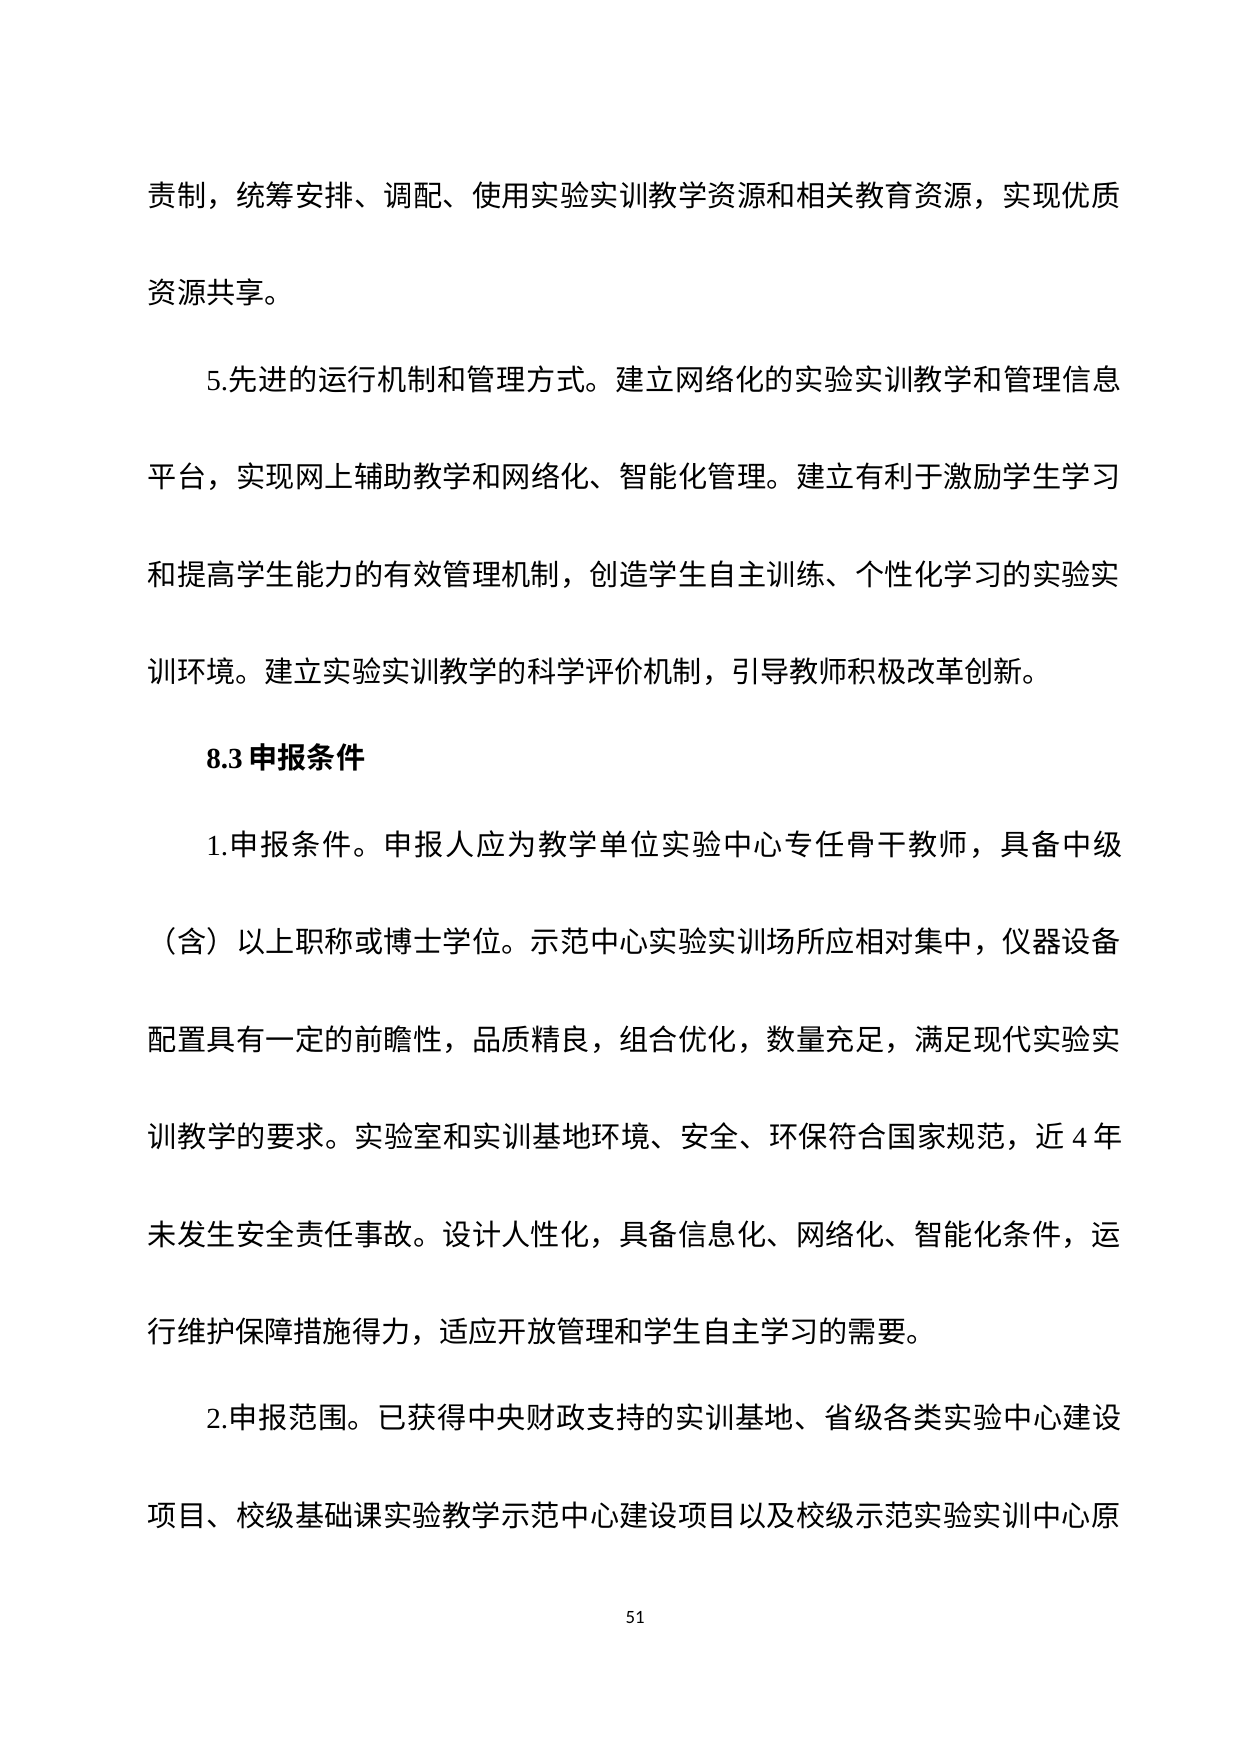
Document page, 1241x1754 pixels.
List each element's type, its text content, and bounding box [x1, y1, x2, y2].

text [148, 161, 1122, 324]
text 1.申报条件。申报人应为教学单位实验中心专任骨干教师，具备中级（含）以上职称或博士学位。示范中心实验实训场所应相对集中，仪器设备配置具有一定的前瞻性，品质精良，组合优化，数量充足，满足现代实验实训教学的要求。实验室和实训基地环境、安全、环保符合国家规范，近4年未发生安全责任事故。设计人性化，具备信息化、网络化、智能化条件，运行维护保障措施得力，适应开放管理和学生自主学习的需要。 [148, 810, 1122, 1362]
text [148, 1383, 1122, 1546]
text 8.3申报条件 [148, 723, 1122, 788]
text 5.先进的运行机制和管理方式。建立网络化的实验实训教学和管理信息平台，实现网上辅助教学和网络化、智能化管理。建立有利于激励学生学习和提高学生能力的有效管理机制，创造学生自主训练、个性化学习的实验实训环境。建立实验实训教学的科学评价机制，引导教师积极改革创新。 [148, 345, 1122, 702]
